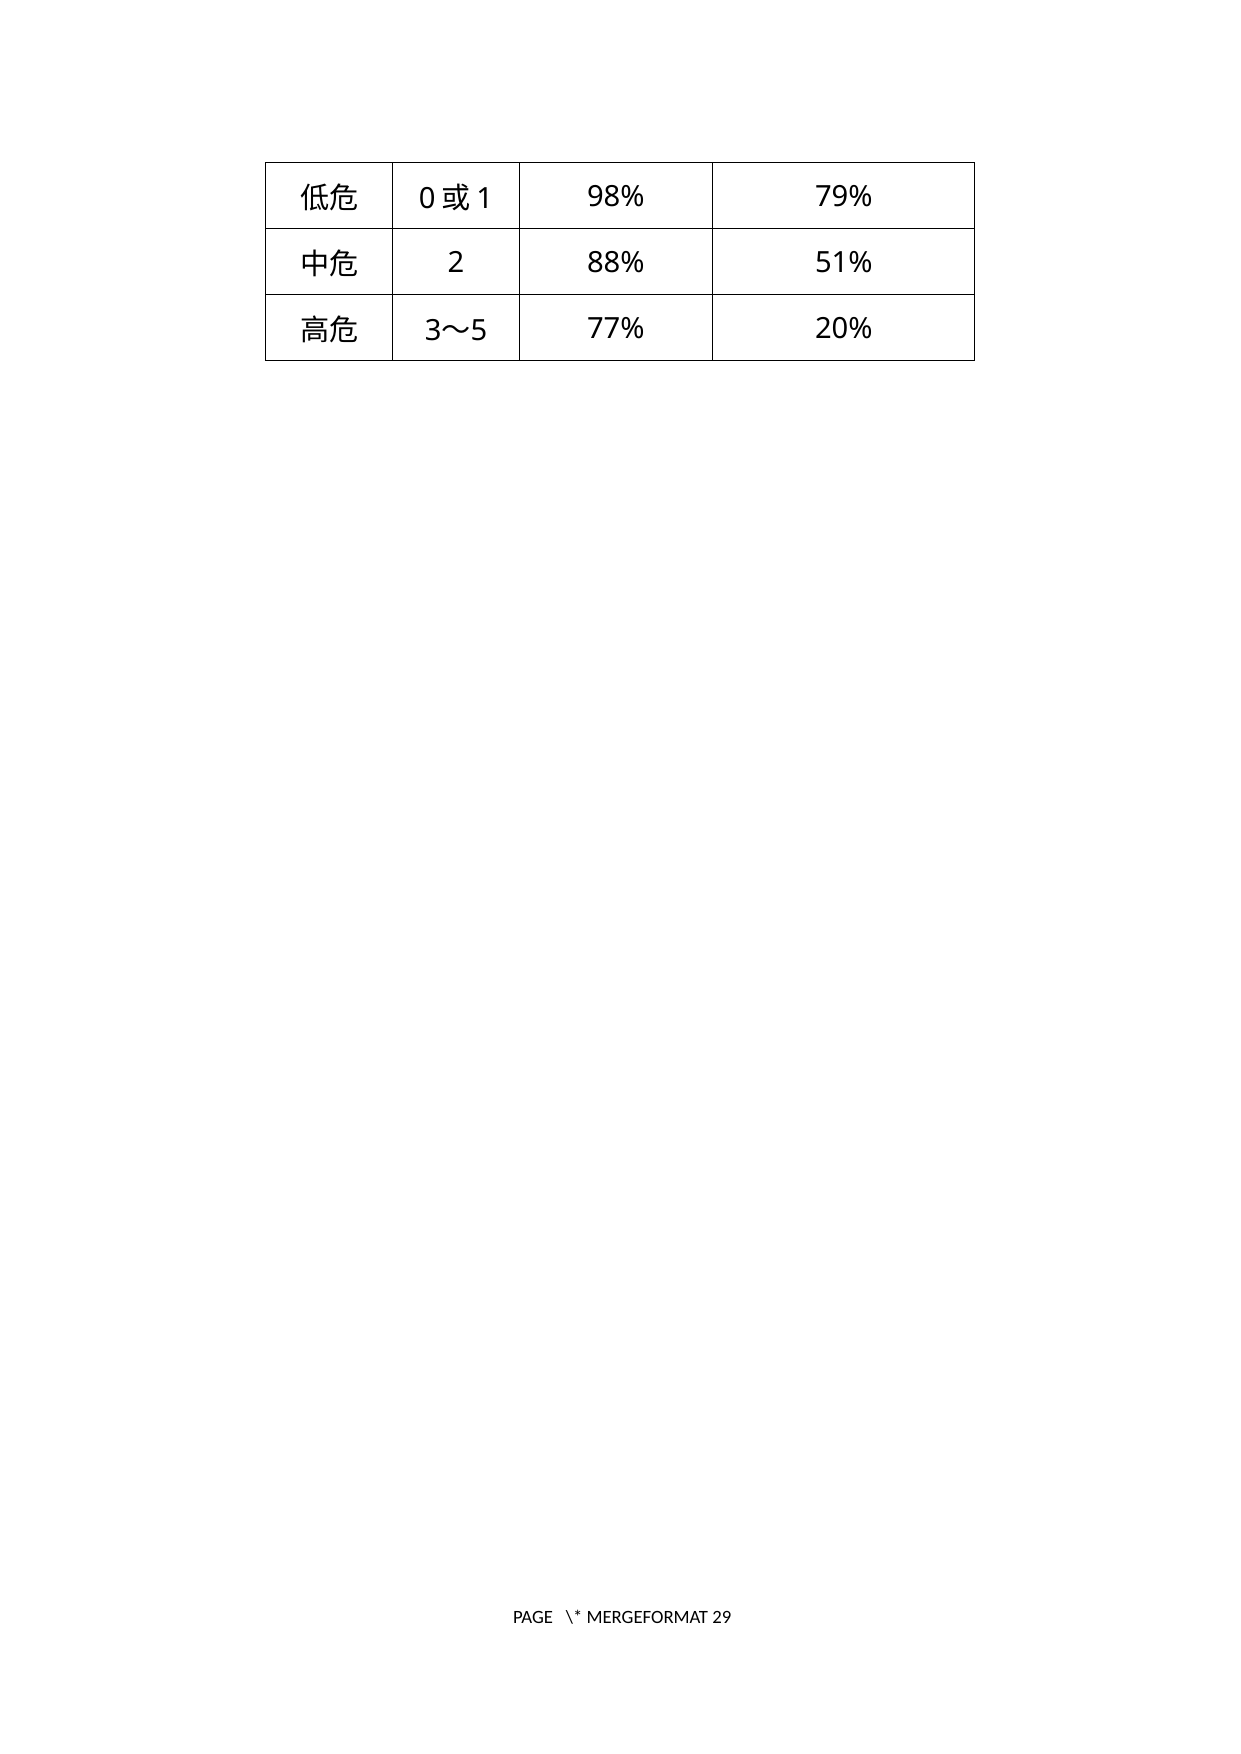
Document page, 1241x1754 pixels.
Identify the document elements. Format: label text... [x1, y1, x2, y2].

table_cell 79% [713, 163, 974, 228]
table_cell 98% [520, 163, 712, 228]
table_cell 3～5 [393, 295, 519, 360]
table_cell 0或1 [393, 163, 519, 228]
table_cell 高危 [266, 295, 392, 360]
table_cell 88% [520, 229, 712, 294]
table_cell 77% [520, 295, 712, 360]
table_cell 51% [713, 229, 974, 294]
table_cell 低危 [266, 163, 392, 228]
table_cell 20% [713, 295, 974, 360]
table_cell 中危 [266, 229, 392, 294]
table_cell 2 [393, 229, 519, 294]
